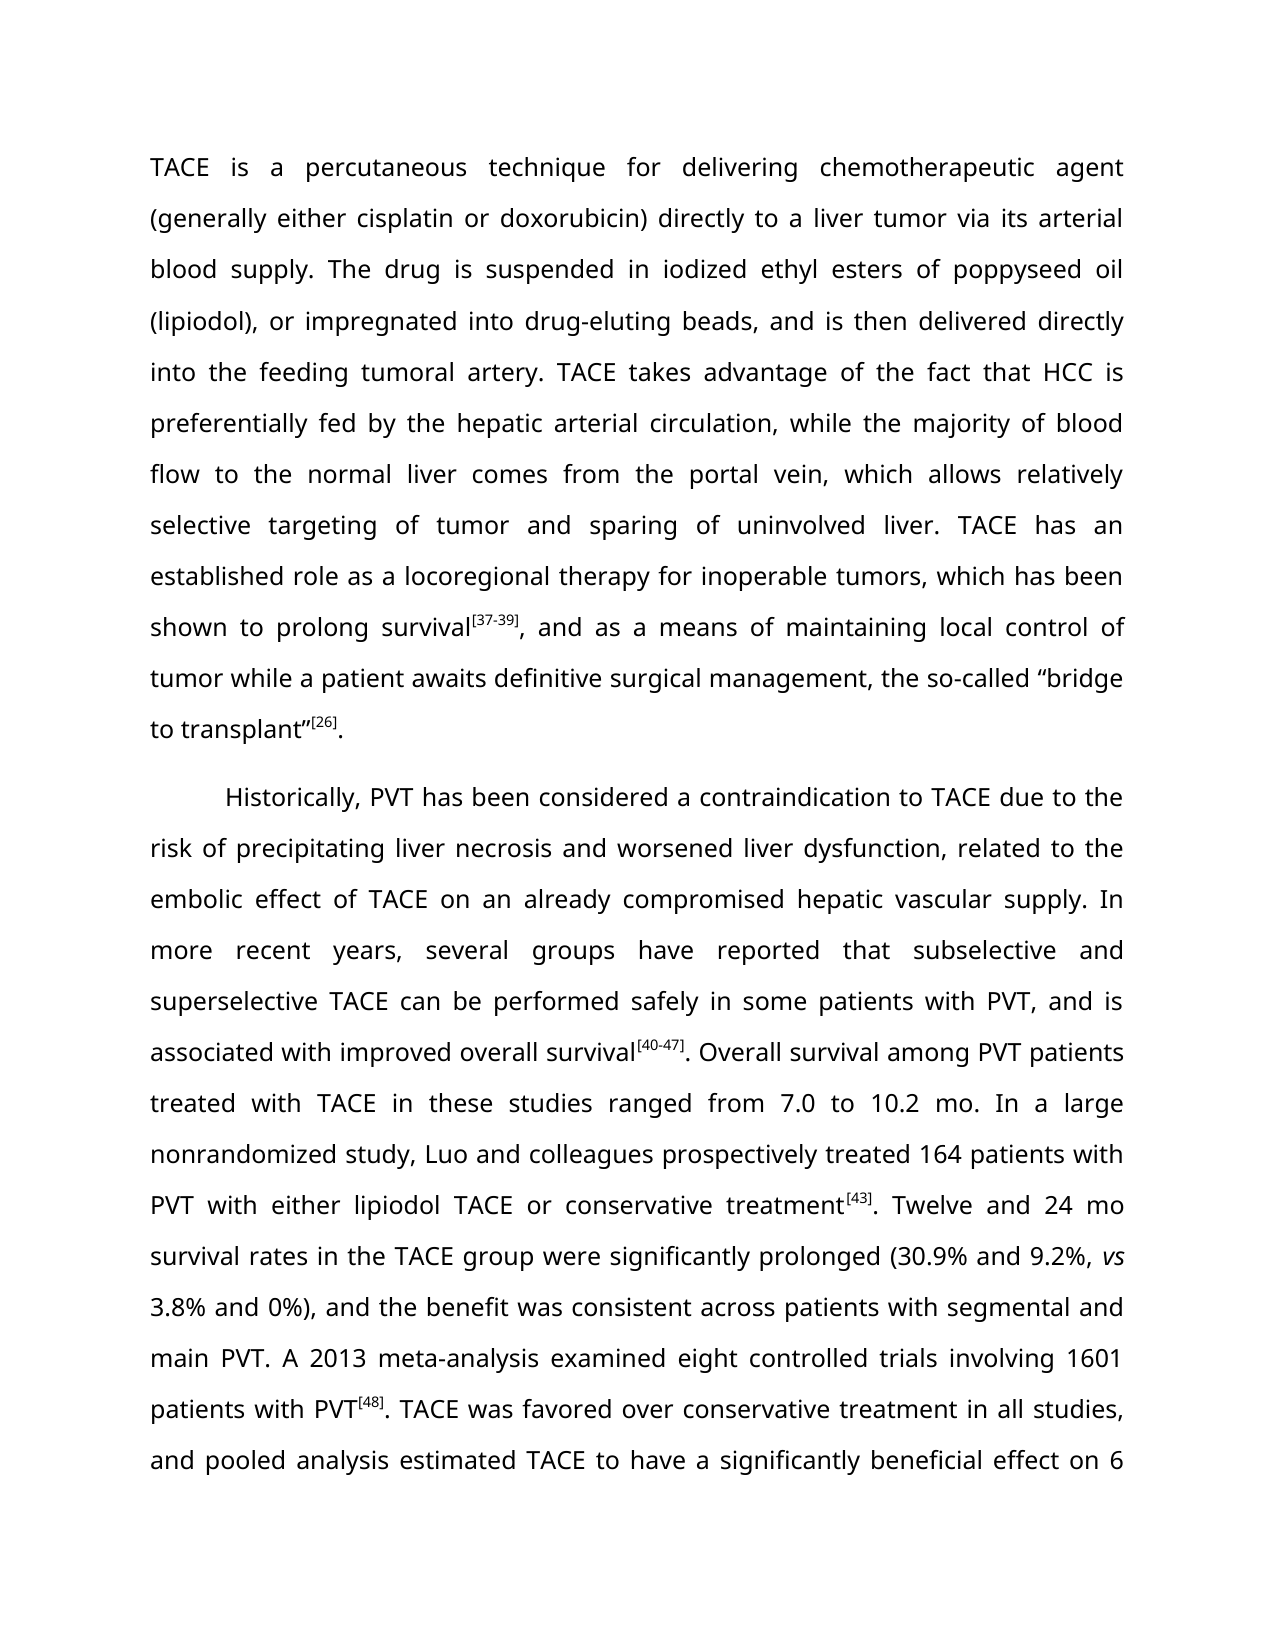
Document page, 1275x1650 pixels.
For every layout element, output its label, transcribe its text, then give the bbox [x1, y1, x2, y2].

text TACE is a percutaneous technique for delivering chemotherapeutic agent (generally either cisplatin or doxorubicin) directly to a liver tumor via its arterial blood supply. The drug is suspended in iodized ethyl esters of poppyseed oil (lipiodol), or impregnated into drug-eluting beads, and is then delivered directly into the feeding tumoral artery. TACE takes advantage of the fact that HCC is preferentially fed by the hepatic arterial circulation, while the majority of blood flow to the normal liver comes from the portal vein, which allows relatively selective targeting of tumor and sparing of uninvolved liver. TACE has an established role as a locoregional therapy for inoperable tumors, which has been shown to prolong survival[37-39], and as a means of maintaining local control of tumor while a patient awaits definitive surgical management, the so-called “bridge to transplant”[26]. [150, 150, 1125, 746]
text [150, 779, 1125, 1477]
